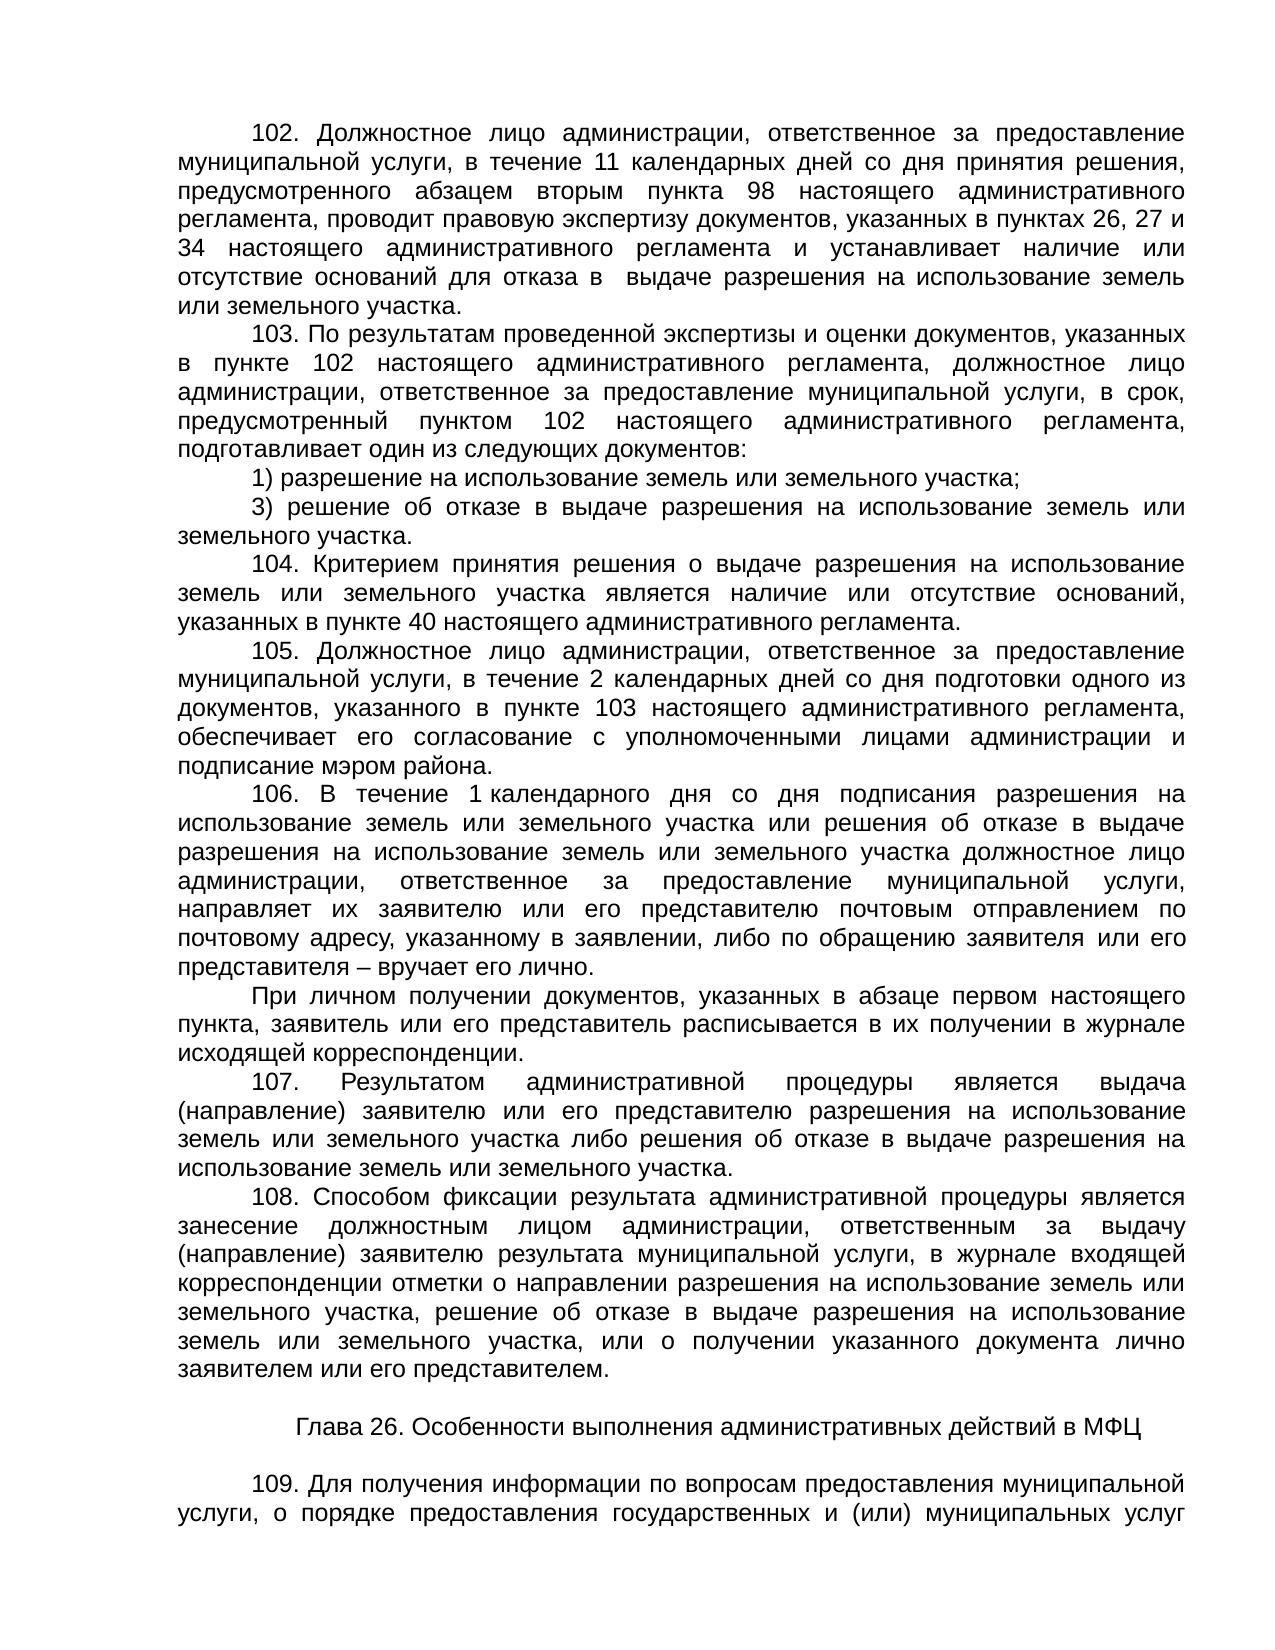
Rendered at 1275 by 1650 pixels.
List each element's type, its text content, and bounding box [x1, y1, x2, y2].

text 106. В течение 1 календарного дня со дня подписания разрешения на использование земель или земельного участка или решения об отказе в выдаче разрешения на использование земель или земельного участка должностное лицо администрации, ответственное за предоставление муниципальной услуги, направляет их заявителю или его представителю почтовым отправлением по почтовому адресу, указанному в заявлении, либо по обращению заявителя или его представителя – вручает его лично. [177, 779, 1186, 981]
text 103. По результатам проведенной экспертизы и оценки документов, указанных в пункте 102 настоящего административного регламента, должностное лицо администрации, ответственное за предоставление муниципальной услуги, в срок, предусмотренный пунктом 102 настоящего административного регламента, подготавливает один из следующих документов: [177, 319, 1186, 463]
text 3) решение об отказе в выдаче разрешения на использование земель или земельного участка. [177, 492, 1186, 549]
text При личном получении документов, указанных в абзаце первом настоящего пункта, заявитель или его представитель расписывается в их получении в журнале исходящей корреспонденции. [177, 981, 1186, 1067]
text 108. Способом фиксации результата административной процедуры является занесение должностным лицом администрации, ответственным за выдачу (направление) заявителю результата муниципальной услуги, в журнале входящей корреспонденции отметки о направлении разрешения на использование земель или земельного участка, решение об отказе в выдаче разрешения на использование земель или земельного участка, или о получении указанного документа лично заявителем или его представителем. [177, 1182, 1186, 1383]
text 102. Должностное лицо администрации, ответственное за предоставление муниципальной услуги, в течение 11 календарных дней со дня принятия решения, предусмотренного абзацем вторым пункта 98 настоящего административного регламента, проводит правовую экспертизу документов, указанных в пунктах 26, 27 и 34 настоящего административного регламента и устанавливает наличие или отсутствие оснований для отказа в выдаче разрешения на использование земель или земельного участка. [177, 118, 1186, 319]
text 105. Должностное лицо администрации, ответственное за предоставление муниципальной услуги, в течение 2 календарных дней со дня подготовки одного из документов, указанного в пункте 103 настоящего административного регламента, обеспечивает его согласование с уполномоченными лицами администрации и подписание мэром района. [177, 636, 1186, 779]
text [177, 1469, 1186, 1527]
text Глава 26. Особенности выполнения административных действий в МФЦ [177, 1412, 1186, 1441]
text 104. Критерием принятия решения о выдаче разрешения на использование земель или земельного участка является наличие или отсутствие оснований, указанных в пункте 40 настоящего административного регламента. [177, 549, 1186, 636]
text 1) разрешение на использование земель или земельного участка; [177, 463, 1186, 492]
text 107. Результатом административной процедуры является выдача (направление) заявителю или его представителю разрешения на использование земель или земельного участка либо решения об отказе в выдаче разрешения на использование земель или земельного участка. [177, 1067, 1186, 1182]
